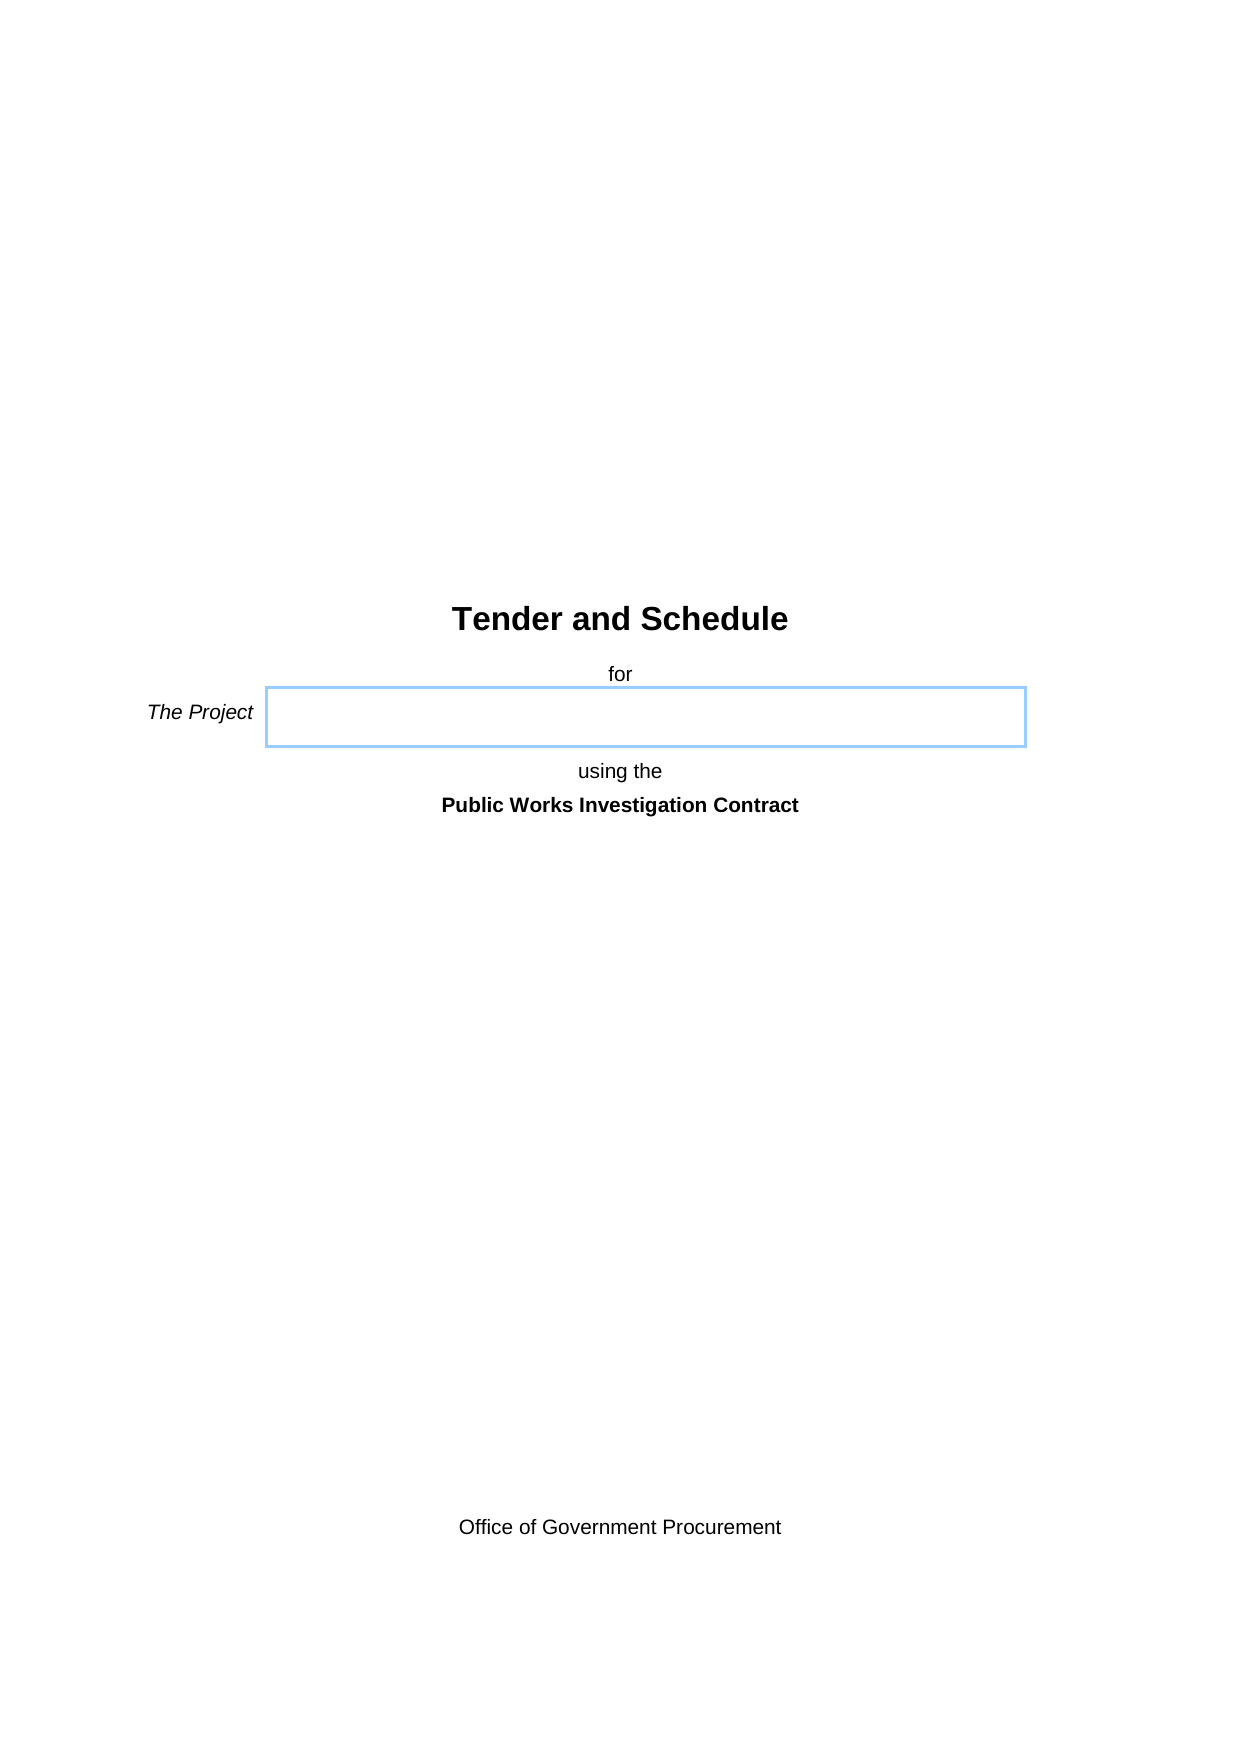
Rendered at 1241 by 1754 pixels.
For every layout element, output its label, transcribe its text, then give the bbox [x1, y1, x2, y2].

text Office of Government Procurement [105, 1515, 1135, 1539]
table_header [268, 689, 1024, 745]
text for [105, 662, 1135, 686]
subtitle Tender and Schedule [105, 99, 1135, 637]
table_header The Project [105, 686, 265, 745]
text using the [105, 759, 1135, 783]
text Public Works Investigation Contract [105, 793, 1135, 817]
